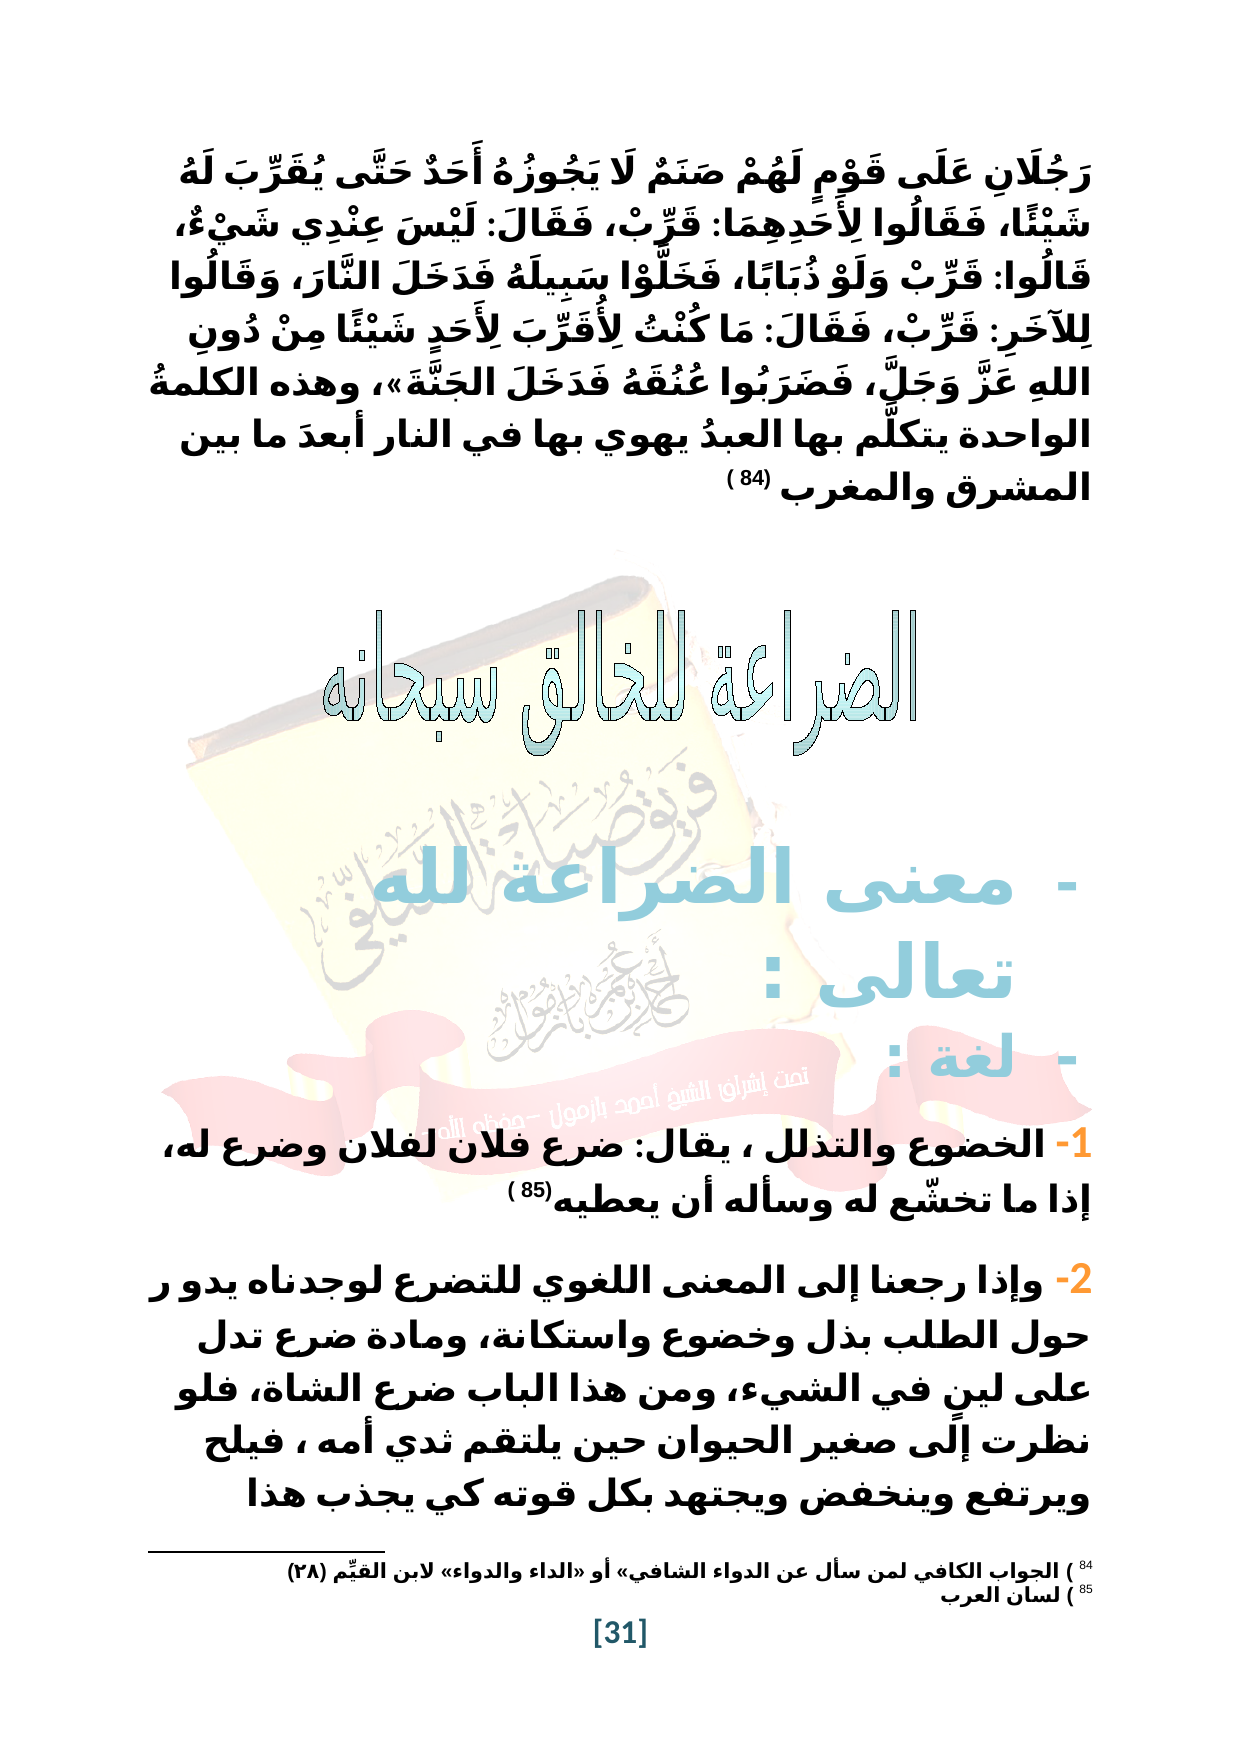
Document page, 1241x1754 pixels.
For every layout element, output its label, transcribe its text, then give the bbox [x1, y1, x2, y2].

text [148, 1249, 1093, 1516]
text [148, 148, 1093, 510]
text 1- الخضوع والتذلل ، يقال: ضرع فلان لفلان وضرع له، إذا ما تخشّع له وسأله أن يعطيه( ) [148, 1113, 1093, 1222]
list لغة : [148, 1023, 1055, 1091]
list معنى الضراعة لله تعالى : [148, 834, 1055, 1016]
